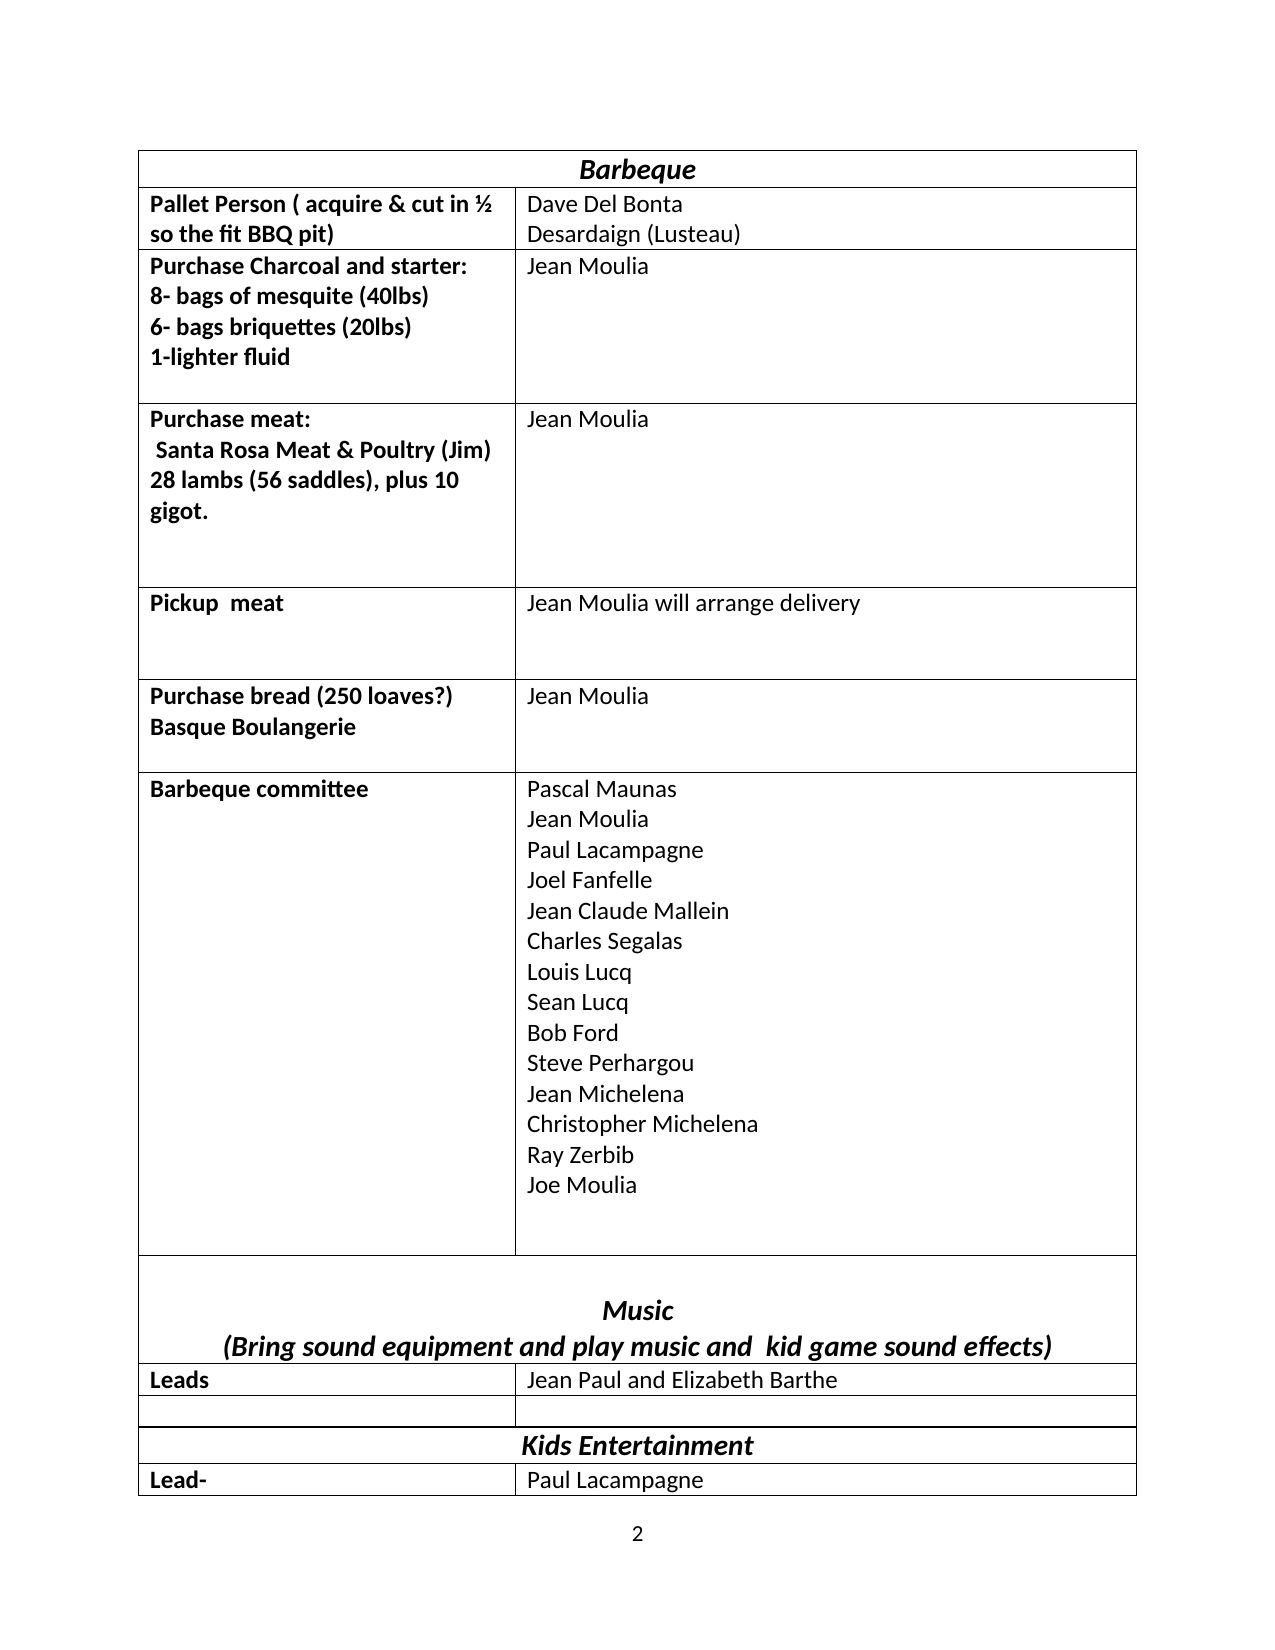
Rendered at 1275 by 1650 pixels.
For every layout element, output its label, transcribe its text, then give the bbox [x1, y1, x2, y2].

table_cell Dave Del Bonta Desardaign (Lusteau) [516, 188, 1136, 249]
table_cell Jean Moulia [516, 250, 1136, 402]
table_cell [139, 1396, 515, 1426]
table_cell Kids Entertainment [139, 1428, 1136, 1463]
table_cell Purchase bread (250 loaves?) Basque Boulangerie [139, 680, 515, 772]
table_cell Jean Paul and Elizabeth Barthe [516, 1364, 1136, 1395]
table_cell Jean Moulia [516, 404, 1136, 587]
table_cell Pallet Person ( acquire & cut in ½ so the fit BBQ pit) [139, 188, 515, 249]
table_cell Pascal Maunas Jean Moulia Paul Lacampagne Joel Fanfelle Jean Claude Mallein Charles Segalas Louis Lucq Sean Lucq Bob Ford Steve Perhargou Jean Michelena Christopher Michelena Ray Zerbib Joe Moulia [516, 773, 1136, 1255]
table_cell Leads [139, 1364, 515, 1395]
table_cell Pickup meat [139, 588, 515, 679]
table_cell Jean Moulia [516, 680, 1136, 772]
table_cell Purchase meat: Santa Rosa Meat & Poultry (Jim) 28 lambs (56 saddles), plus 10 gigot. [139, 404, 515, 587]
table_cell Jean Moulia will arrange delivery [516, 588, 1136, 679]
table_cell [516, 1396, 1136, 1426]
table_cell Music (Bring sound equipment and play music and kid game sound effects) [139, 1256, 1136, 1363]
table_cell Paul Lacampagne [516, 1464, 1136, 1495]
table_cell Barbeque committee [139, 773, 515, 1255]
table_cell Purchase Charcoal and starter: 8- bags of mesquite (40lbs) 6- bags briquettes (20lbs) 1-lighter fluid [139, 250, 515, 402]
table_cell Lead- [139, 1464, 515, 1495]
table_cell Barbeque [139, 151, 1136, 187]
